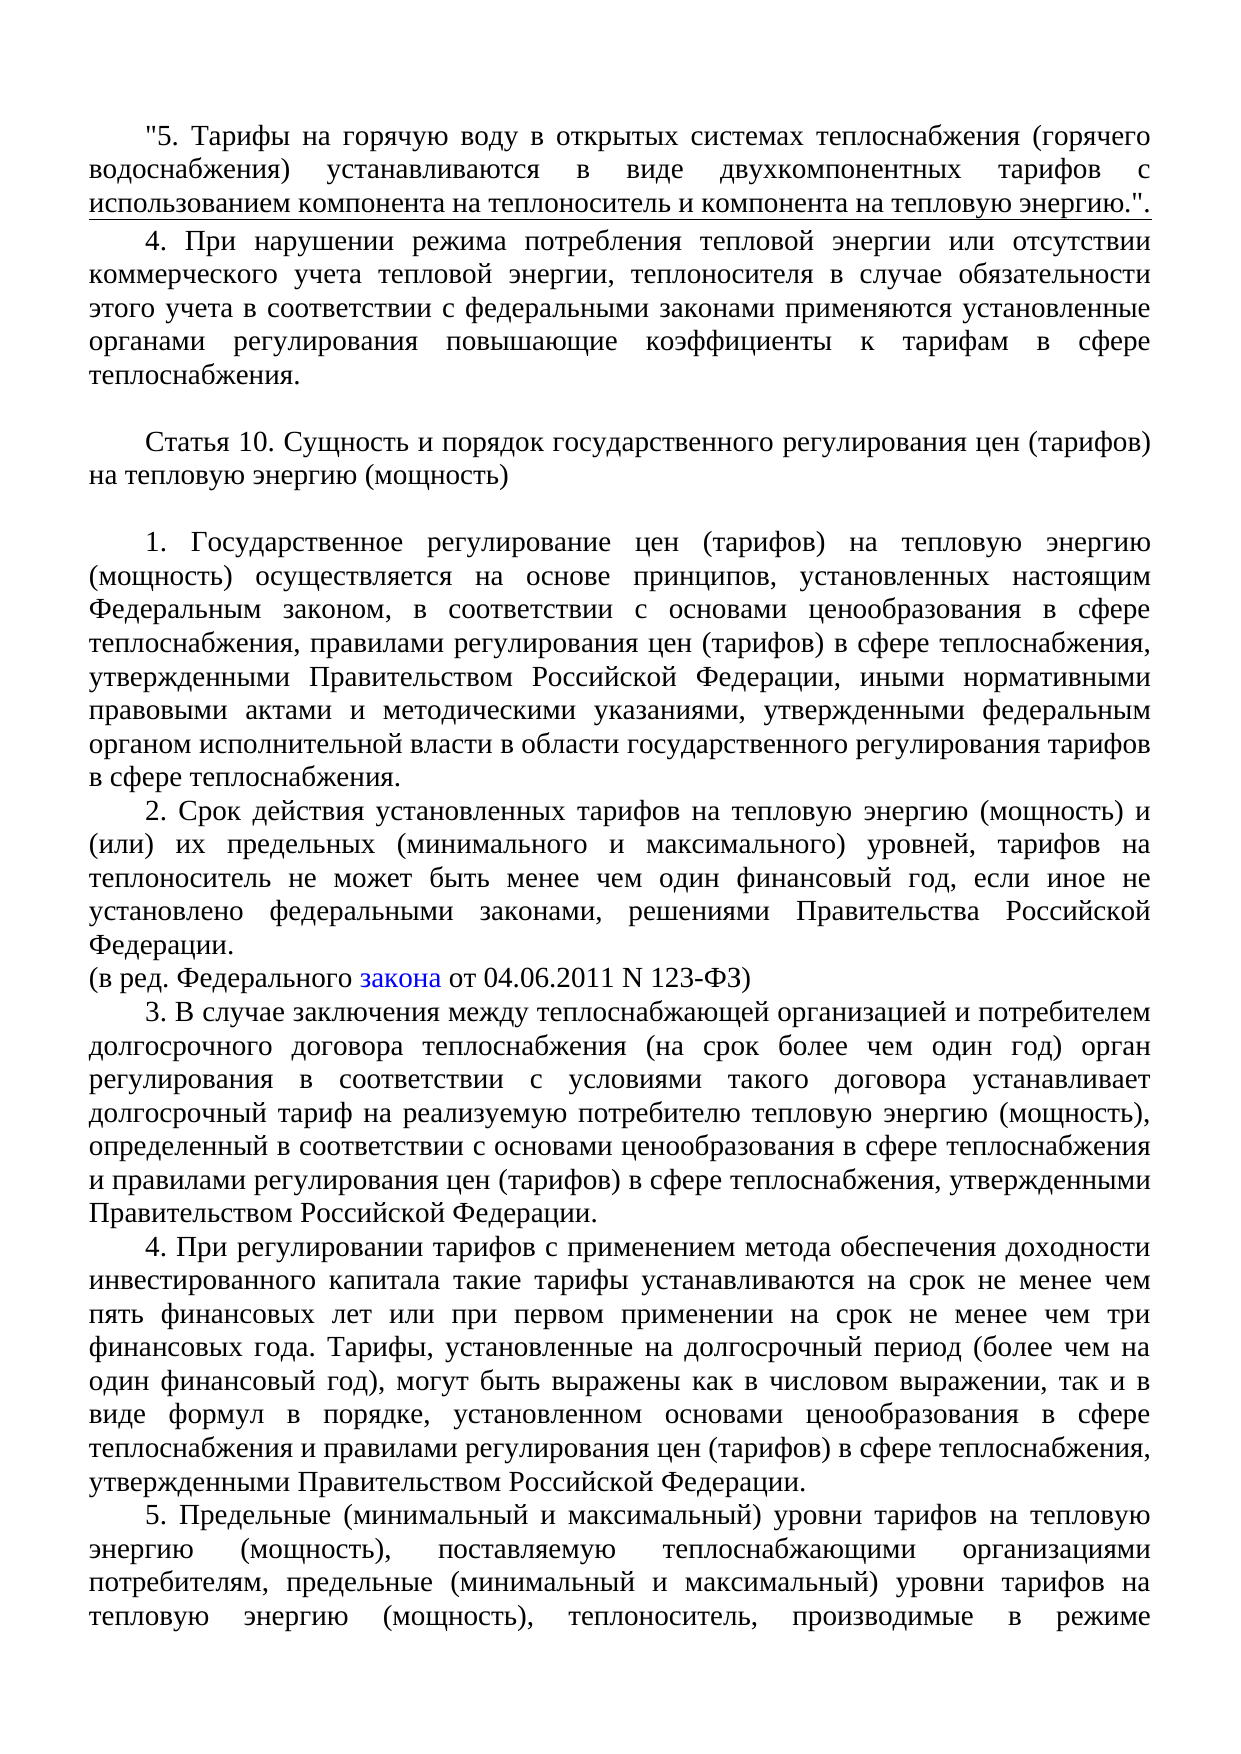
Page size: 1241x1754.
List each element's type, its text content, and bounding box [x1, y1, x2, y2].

text (в ред. Федерального закона от 04.06.2011 N 123-ФЗ) [89, 961, 1152, 994]
text "5. Тарифы на горячую воду в открытых системах теплоснабжения (горячего водоснабжения) устанавливаются в виде двухкомпонентных тарифов с использованием компонента на теплоноситель и компонента на тепловую энергию.". [89, 118, 1152, 219]
text 1. Государственное регулирование цен (тарифов) на тепловую энергию (мощность) осуществляется на основе принципов, установленных настоящим Федеральным законом, в соответствии с основами ценообразования в сфере теплоснабжения, правилами регулирования цен (тарифов) в сфере теплоснабжения, утвержденными Правительством Российской Федерации, иными нормативными правовыми актами и методическими указаниями, утвержденными федеральным органом исполнительной власти в области государственного регулирования тарифов в сфере теплоснабжения. [89, 524, 1152, 793]
text 4. При регулировании тарифов с применением метода обеспечения доходности инвестированного капитала такие тарифы устанавливаются на срок не менее чем пять финансовых лет или при первом применении на срок не менее чем три финансовых года. Тарифы, установленные на долгосрочный период (более чем на один финансовый год), могут быть выражены как в числовом выражении, так и в виде формул в порядке, установленном основами ценообразования в сфере теплоснабжения и правилами регулирования цен (тарифов) в сфере теплоснабжения, утвержденными Правительством Российской Федерации. [89, 1229, 1152, 1497]
text 2. Срок действия установленных тарифов на тепловую энергию (мощность) и (или) их предельных (минимального и максимального) уровней, тарифов на теплоноситель не может быть менее чем один финансовый год, если иное не установлено федеральными законами, решениями Правительства Российской Федерации. [89, 793, 1152, 961]
text Статья 10. Сущность и порядок государственного регулирования цен (тарифов) на тепловую энергию (мощность) [89, 424, 1152, 491]
text 3. В случае заключения между теплоснабжающей организацией и потребителем долгосрочного договора теплоснабжения (на срок более чем один год) орган регулирования в соответствии с условиями такого договора устанавливает долгосрочный тариф на реализуемую потребителю тепловую энергию (мощность), определенный в соответствии с основами ценообразования в сфере теплоснабжения и правилами регулирования цен (тарифов) в сфере теплоснабжения, утвержденными Правительством Российской Федерации. [89, 994, 1152, 1229]
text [89, 1497, 1152, 1631]
text 4. При нарушении режима потребления тепловой энергии или отсутствии коммерческого учета тепловой энергии, теплоносителя в случае обязательности этого учета в соответствии с федеральными законами применяются установленные органами регулирования повышающие коэффициенты к тарифам в сфере теплоснабжения. [89, 223, 1152, 390]
